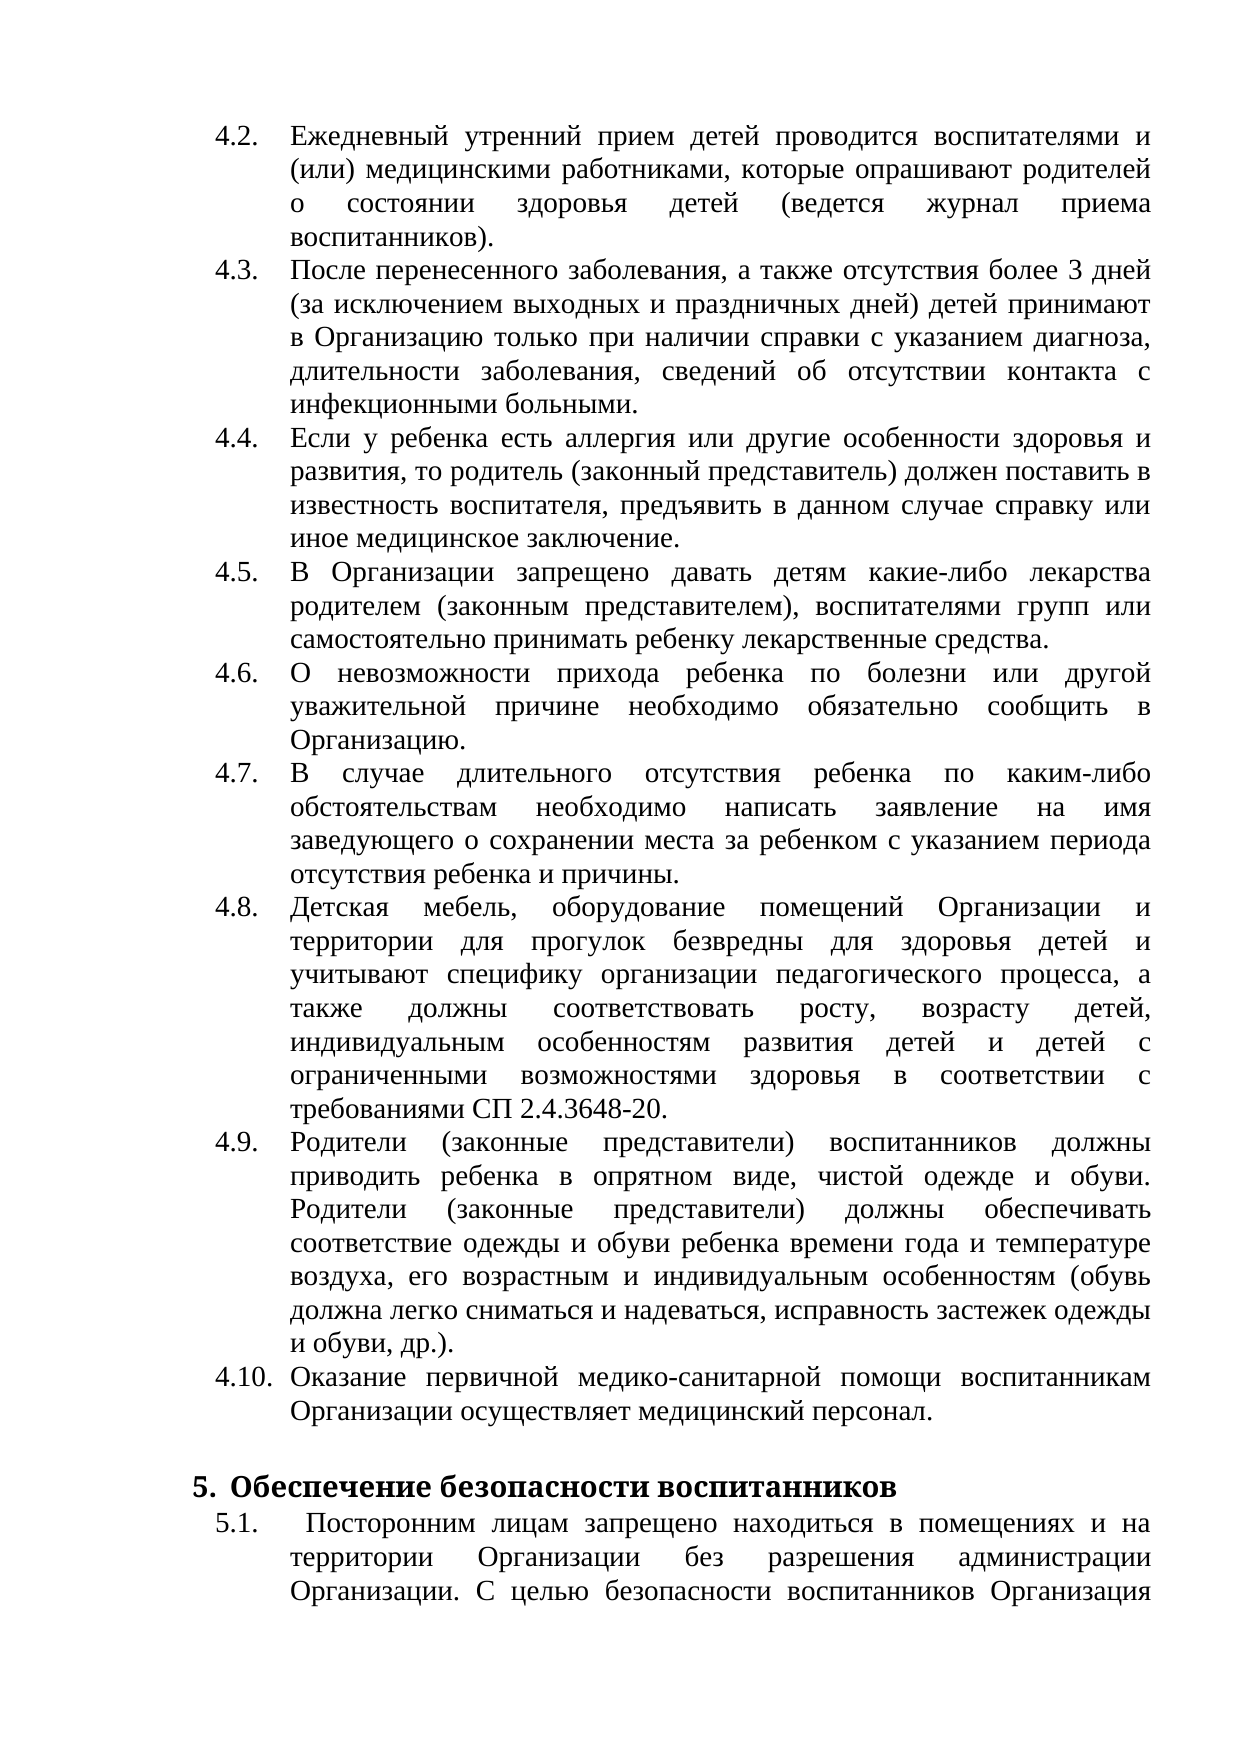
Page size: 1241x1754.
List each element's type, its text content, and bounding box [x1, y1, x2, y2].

list Если у ребенка есть аллергия или другие особенности здоровья и развития, то родитель (законный представитель) должен поставить в известность воспитателя, предъявить в данном случае справку или иное медицинское заключение. [215, 420, 1152, 554]
list О невозможности прихода ребенка по болезни или другой уважительной причине необходимо обязательно сообщить в Организацию. [215, 655, 1152, 755]
list Ежедневный утренний прием детей проводится воспитателями и (или) медицинскими работниками, которые опрашивают родителей о состоянии здоровья детей (ведется журнал приема воспитанников). [215, 118, 1152, 252]
list Родители (законные представители) воспитанников должны приводить ребенка в опрятном виде, чистой одежде и обуви. Родители (законные представители) должны обеспечивать соответствие одежды и обуви ребенка времени года и температуре воздуха, его возрастным и индивидуальным особенностям (обувь должна легко сниматься и надеваться, исправность застежек одежды и обуви, др.). [215, 1124, 1152, 1359]
list После перенесенного заболевания, а также отсутствия более 3 дней (за исключением выходных и праздничных дней) детей принимают в Организацию только при наличии справки с указанием диагноза, длительности заболевания, сведений об отсутствии контакта с инфекционными больными. [215, 252, 1152, 420]
list Обеспечение безопасности воспитанников [192, 1466, 1152, 1506]
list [215, 1506, 1152, 1606]
list Оказание первичной медико-санитарной помощи воспитанникам Организации осуществляет медицинский персонал. [215, 1359, 1152, 1426]
list В случае длительного отсутствия ребенка по каким-либо обстоятельствам необходимо написать заявление на имя заведующего о сохранении места за ребенком с указанием периода отсутствия ребенка и причины. [215, 755, 1152, 889]
list В Организации запрещено давать детям какие-либо лекарства родителем (законным представителем), воспитателями групп или самостоятельно принимать ребенку лекарственные средства. [215, 554, 1152, 655]
list Детская мебель, оборудование помещений Организации и территории для прогулок безвредны для здоровья детей и учитывают специфику организации педагогического процесса, а также должны соответствовать росту, возрасту детей, индивидуальным особенностям развития детей и детей с ограниченными возможностями здоровья в соответствии с требованиями СП 2.4.3648-20. [215, 889, 1152, 1124]
